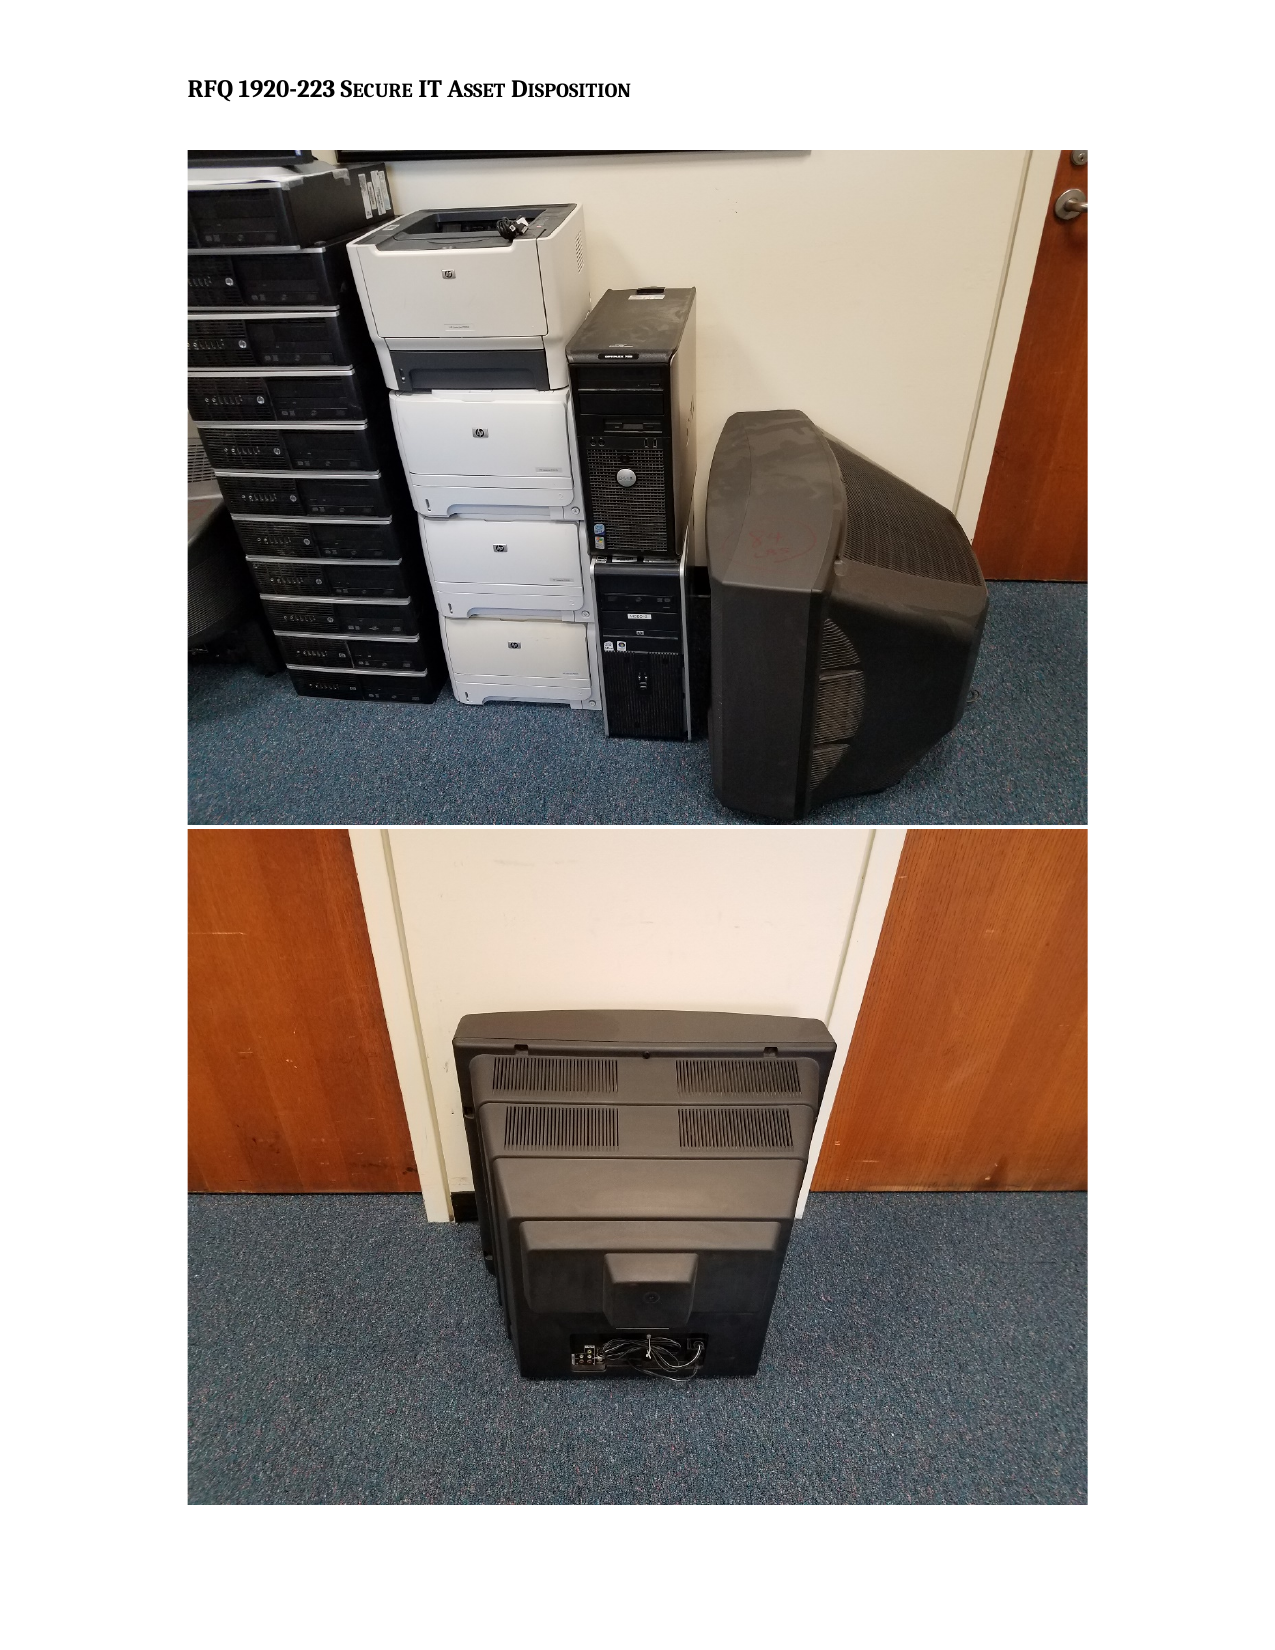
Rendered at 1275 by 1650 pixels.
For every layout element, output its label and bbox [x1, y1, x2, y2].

picture [187, 829, 1088, 1505]
picture [187, 150, 1088, 825]
